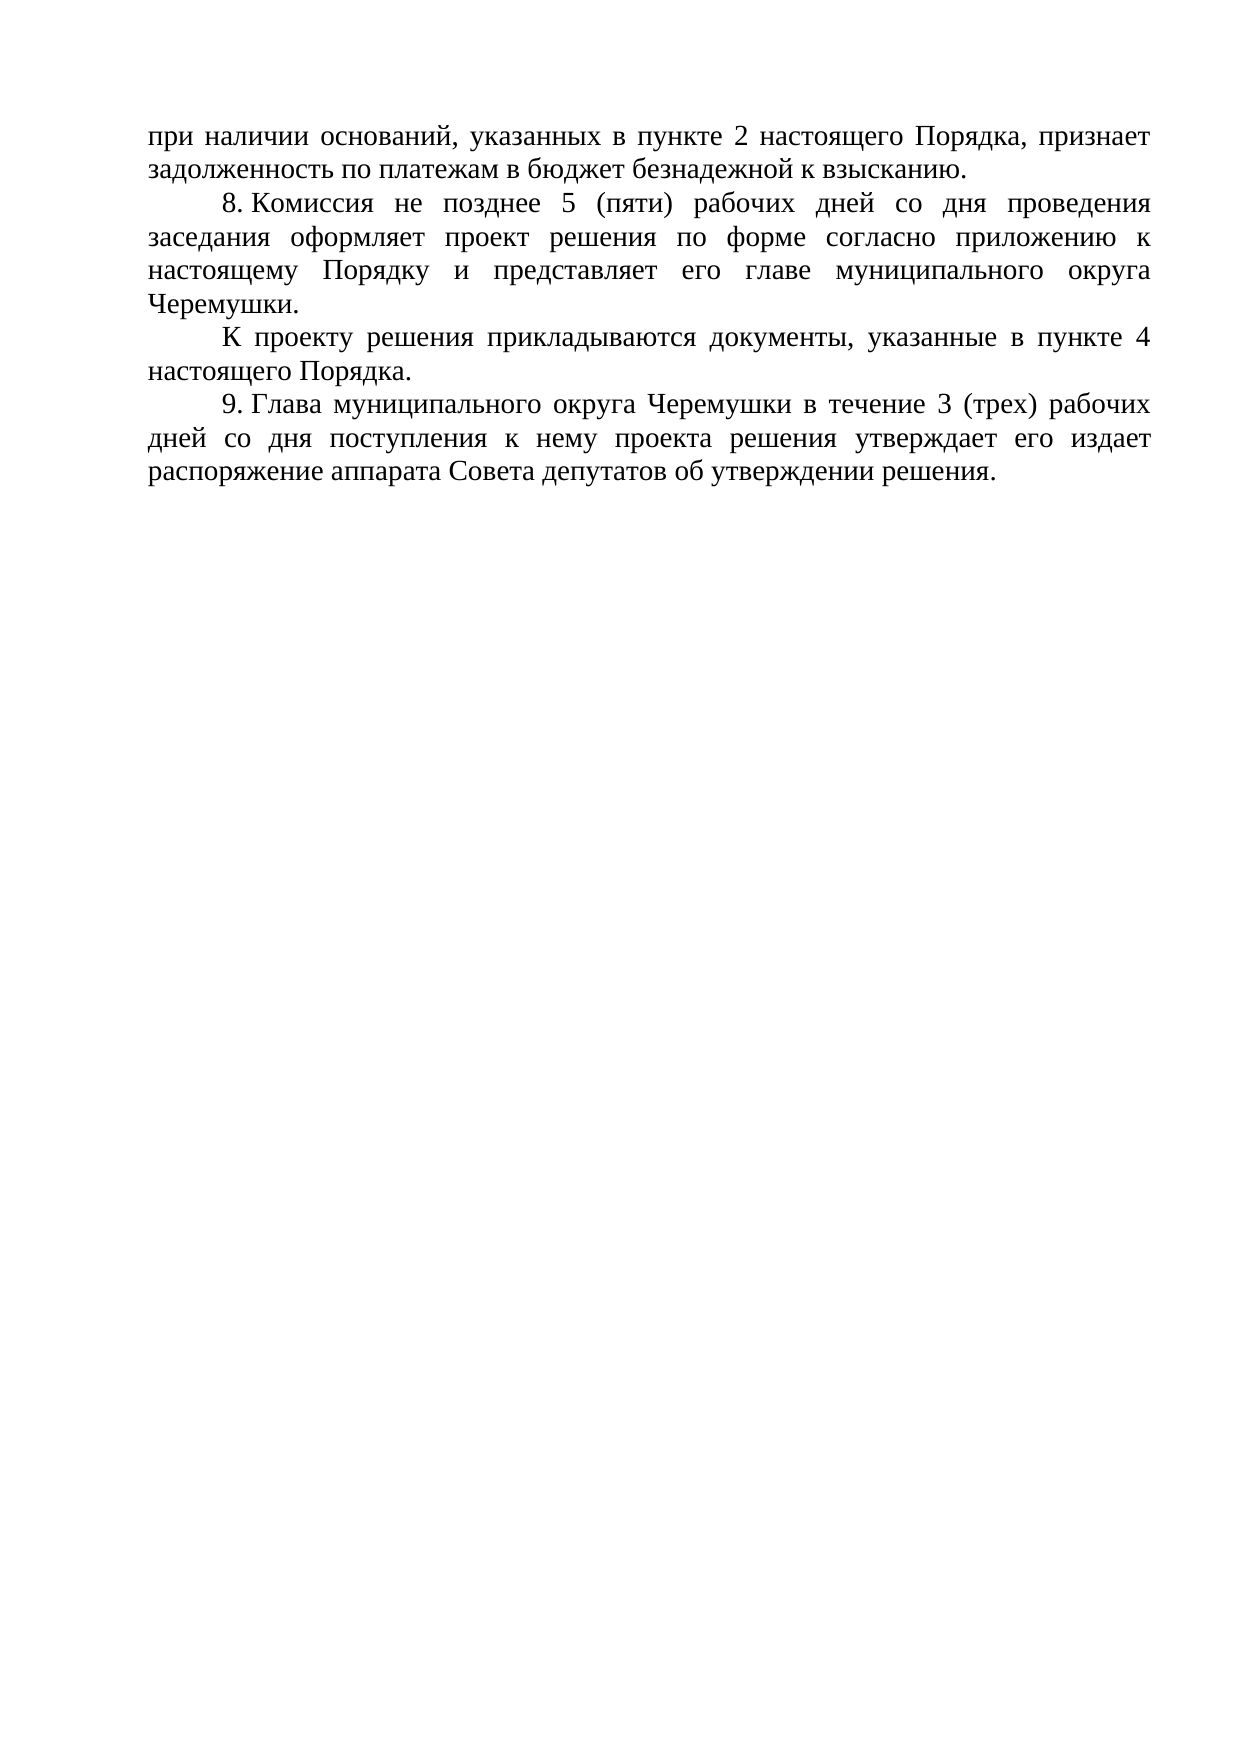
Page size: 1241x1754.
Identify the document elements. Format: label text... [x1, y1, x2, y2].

text 9. Глава муниципального округа Черемушки в течение 3 (трех) рабочих дней со дня поступления к нему проекта решения утверждает его издает распоряжение аппарата Совета депутатов об утверждении решения. [148, 386, 1152, 487]
text К проекту решения прикладываются документы, указанные в пункте 4 настоящего Порядка. [148, 319, 1152, 386]
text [148, 118, 1152, 185]
text 8. Комиссия не позднее 5 (пяти) рабочих дней со дня проведения заседания оформляет проект решения по форме согласно приложению к настоящему Порядку и представляет его главе муниципального округа Черемушки. [148, 185, 1152, 319]
